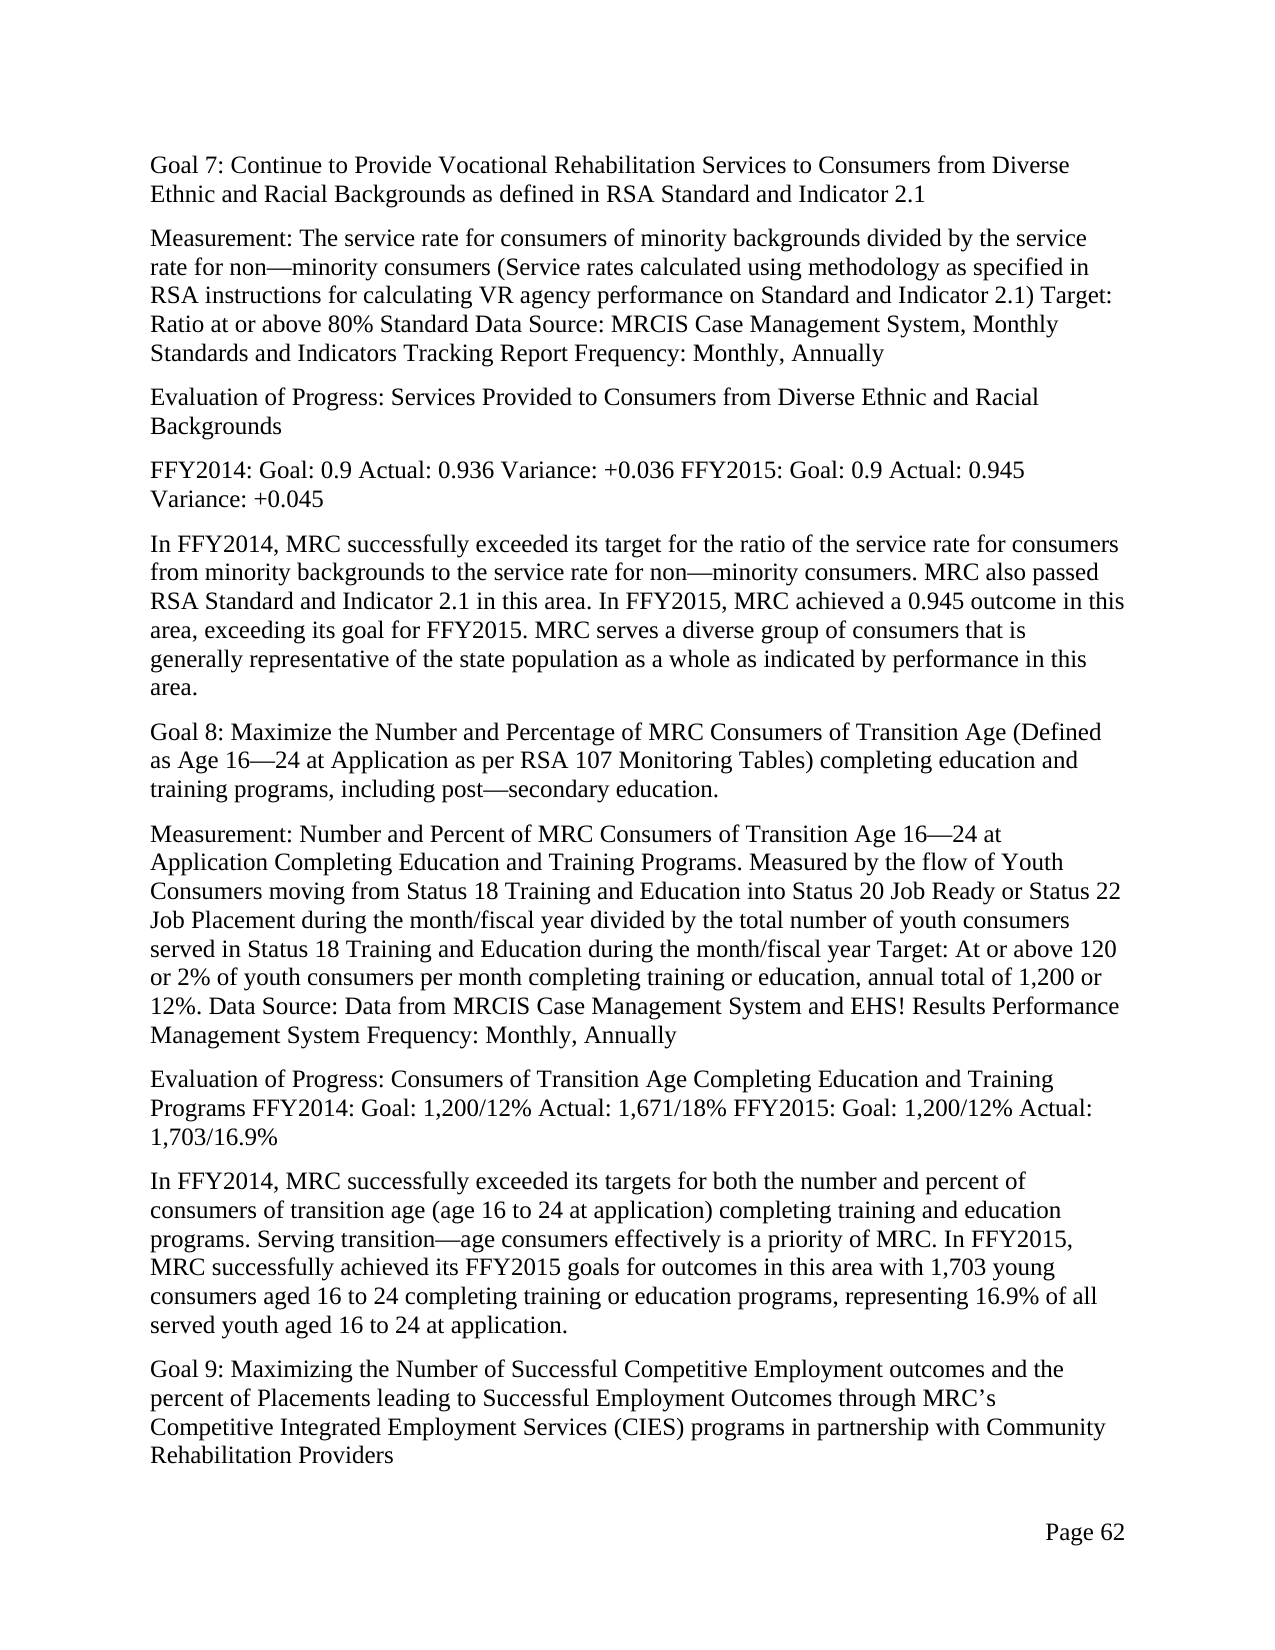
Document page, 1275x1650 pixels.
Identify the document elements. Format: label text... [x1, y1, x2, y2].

text Evaluation of Progress: Consumers of Transition Age Completing Education and Training Programs FFY2014: Goal: 1,200/12% Actual: 1,671/18% FFY2015: Goal: 1,200/12% Actual: 1,703/16.9% [150, 1064, 1125, 1151]
text FFY2014: Goal: 0.9 Actual: 0.936 Variance: +0.036 FFY2015: Goal: 0.9 Actual: 0.945 Variance: +0.045 [150, 456, 1125, 513]
text In FFY2014, MRC successfully exceeded its targets for both the number and percent of consumers of transition age (age 16 to 24 at application) completing training and education programs. Serving transition—age consumers effectively is a priority of MRC. In FFY2015, MRC successfully achieved its FFY2015 goals for outcomes in this area with 1,703 young consumers aged 16 to 24 completing training or education programs, representing 16.9% of all served youth aged 16 to 24 at application. [150, 1166, 1125, 1339]
text Evaluation of Progress: Services Provided to Consumers from Diverse Ethnic and Racial Backgrounds [150, 382, 1125, 440]
text Goal 8: Maximize the Number and Percentage of MRC Consumers of Transition Age (Defined as Age 16—24 at Application as per RSA 107 Monitoring Tables) completing education and training programs, including post—secondary education. [150, 717, 1125, 803]
text Goal 7: Continue to Provide Vocational Rehabilitation Services to Consumers from Diverse Ethnic and Racial Backgrounds as defined in RSA Standard and Indicator 2.1 [150, 150, 1125, 207]
text Measurement: Number and Percent of MRC Consumers of Transition Age 16—24 at Application Completing Education and Training Programs. Measured by the flow of Youth Consumers moving from Status 18 Training and Education into Status 20 Job Ready or Status 22 Job Placement during the month/fiscal year divided by the total number of youth consumers served in Status 18 Training and Education during the month/fiscal year Target: At or above 120 or 2% of youth consumers per month completing training or education, annual total of 1,200 or 12%. Data Source: Data from MRCIS Case Management System and EHS! Results Performance Management System Frequency: Monthly, Annually [150, 819, 1125, 1049]
text In FFY2014, MRC successfully exceeded its target for the ratio of the service rate for consumers from minority backgrounds to the service rate for non—minority consumers. MRC also passed RSA Standard and Indicator 2.1 in this area. In FFY2015, MRC achieved a 0.945 outcome in this area, exceeding its goal for FFY2015. MRC serves a diverse group of consumers that is generally representative of the state population as a whole as indicated by performance in this area. [150, 529, 1125, 701]
text Goal 9: Maximizing the Number of Successful Competitive Employment outcomes and the percent of Placements leading to Successful Employment Outcomes through MRC’s Competitive Integrated Employment Services (CIES) programs in partnership with Community Rehabilitation Providers [150, 1354, 1125, 1469]
text Measurement: The service rate for consumers of minority backgrounds divided by the service rate for non—minority consumers (Service rates calculated using methodology as specified in RSA instructions for calculating VR agency performance on Standard and Indicator 2.1) Target: Ratio at or above 80% Standard Data Source: MRCIS Case Management System, Monthly Standards and Indicators Tracking Report Frequency: Monthly, Annually [150, 223, 1125, 367]
